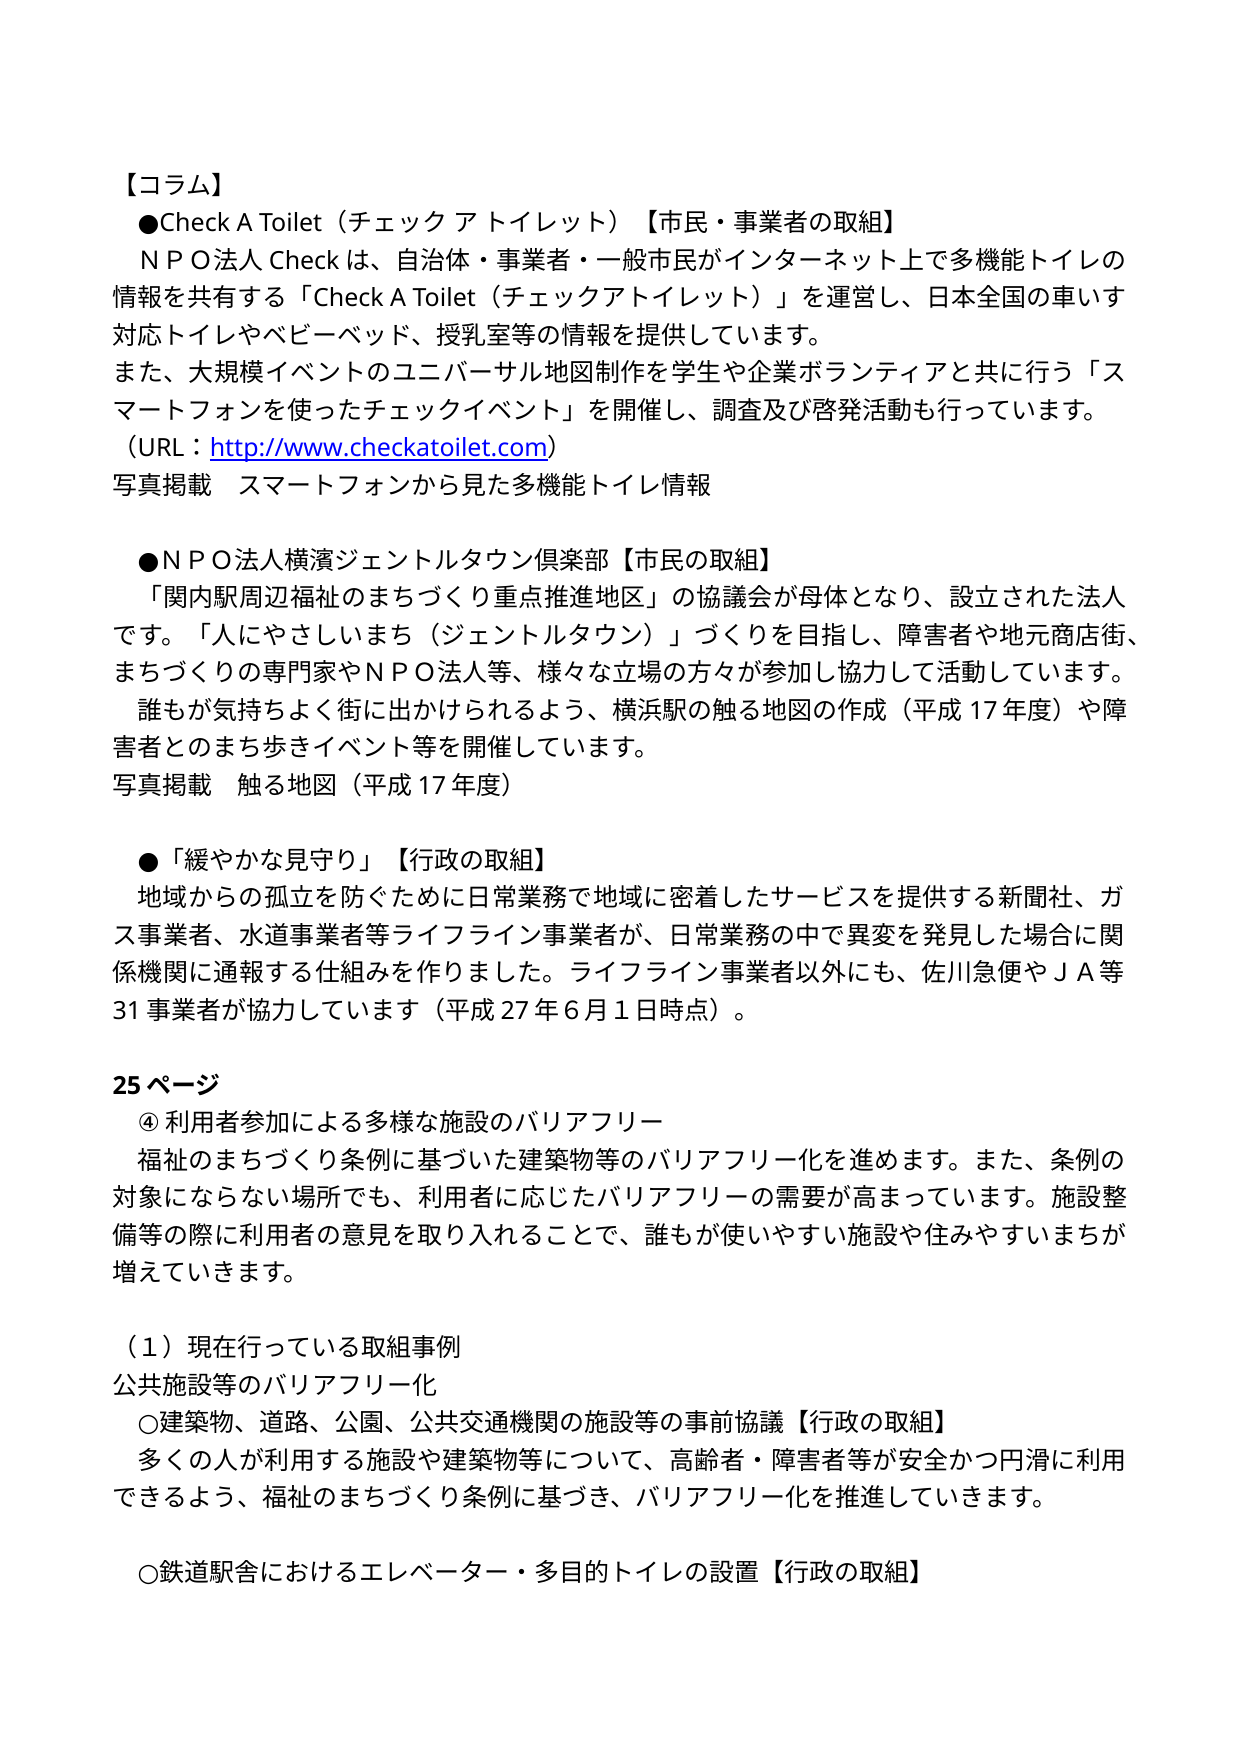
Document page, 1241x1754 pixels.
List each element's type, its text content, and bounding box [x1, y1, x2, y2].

text 福祉のまちづくり条例に基づいた建築物等のバリアフリー化を進めます。また、条例の対象にならない場所でも、利用者に応じたバリアフリーの需要が高まっています。施設整備等の際に利用者の意見を取り入れることで、誰もが使いやすい施設や住みやすいまちが増えていきます。 [112, 1139, 1128, 1289]
text ○建築物、道路、公園、公共交通機関の施設等の事前協議【行政の取組】 [112, 1402, 1128, 1439]
text 多くの人が利用する施設や建築物等について、高齢者・障害者等が安全かつ円滑に利用できるよう、福祉のまちづくり条例に基づき、バリアフリー化を推進していきます。 [112, 1439, 1128, 1514]
text ○鉄道駅舎におけるエレベーター・多目的トイレの設置【行政の取組】 [112, 1552, 1128, 1589]
text ●Check A Toilet（チェック ア トイレット）【市民・事業者の取組】 [112, 202, 1128, 239]
text 25ページ [112, 1064, 1128, 1102]
text 写真掲載 触る地図（平成17年度） [112, 764, 1128, 802]
text ④利用者参加による多様な施設のバリアフリー [112, 1102, 1128, 1139]
text 「関内駅周辺福祉のまちづくり重点推進地区」の協議会が母体となり、設立された法人です。「人にやさしいまち（ジェントルタウン）」づくりを目指し、障害者や地元商店街、まちづくりの専門家やＮＰＯ法人等、様々な立場の方々が参加し協力して活動しています。 [112, 577, 1128, 689]
text ●「緩やかな見守り」【行政の取組】 [112, 839, 1128, 877]
text ●ＮＰＯ法人横濱ジェントルタウン倶楽部【市民の取組】 [112, 539, 1128, 577]
text （URL：http://www.checkatoilet.com） [112, 427, 1128, 464]
text 地域からの孤立を防ぐために日常業務で地域に密着したサービスを提供する新聞社、ガス事業者、水道事業者等ライフライン事業者が、日常業務の中で異変を発見した場合に関係機関に通報する仕組みを作りました。ライフライン事業者以外にも、佐川急便やＪＡ等、31事業者が協力しています（平成27年６月１日時点）。 [112, 877, 1128, 1027]
text （１）現在行っている取組事例 [112, 1327, 1128, 1364]
text 誰もが気持ちよく街に出かけられるよう、横浜駅の触る地図の作成（平成17年度）や障害者とのまち歩きイベント等を開催しています。 [112, 689, 1128, 764]
text 【コラム】 [112, 164, 1128, 202]
text 公共施設等のバリアフリー化 [112, 1364, 1128, 1402]
text また、大規模イベントのユニバーサル地図制作を学生や企業ボランティアと共に行う「スマートフォンを使ったチェックイベント」を開催し、調査及び啓発活動も行っています。 [112, 352, 1128, 427]
text ＮＰＯ法人Checkは、自治体・事業者・一般市民がインターネット上で多機能トイレの情報を共有する「Check A Toilet（チェックアトイレット）」を運営し、日本全国の車いす対応トイレやベビーベッド、授乳室等の情報を提供しています。 [112, 239, 1128, 352]
text 写真掲載 スマートフォンから見た多機能トイレ情報 [112, 464, 1128, 502]
